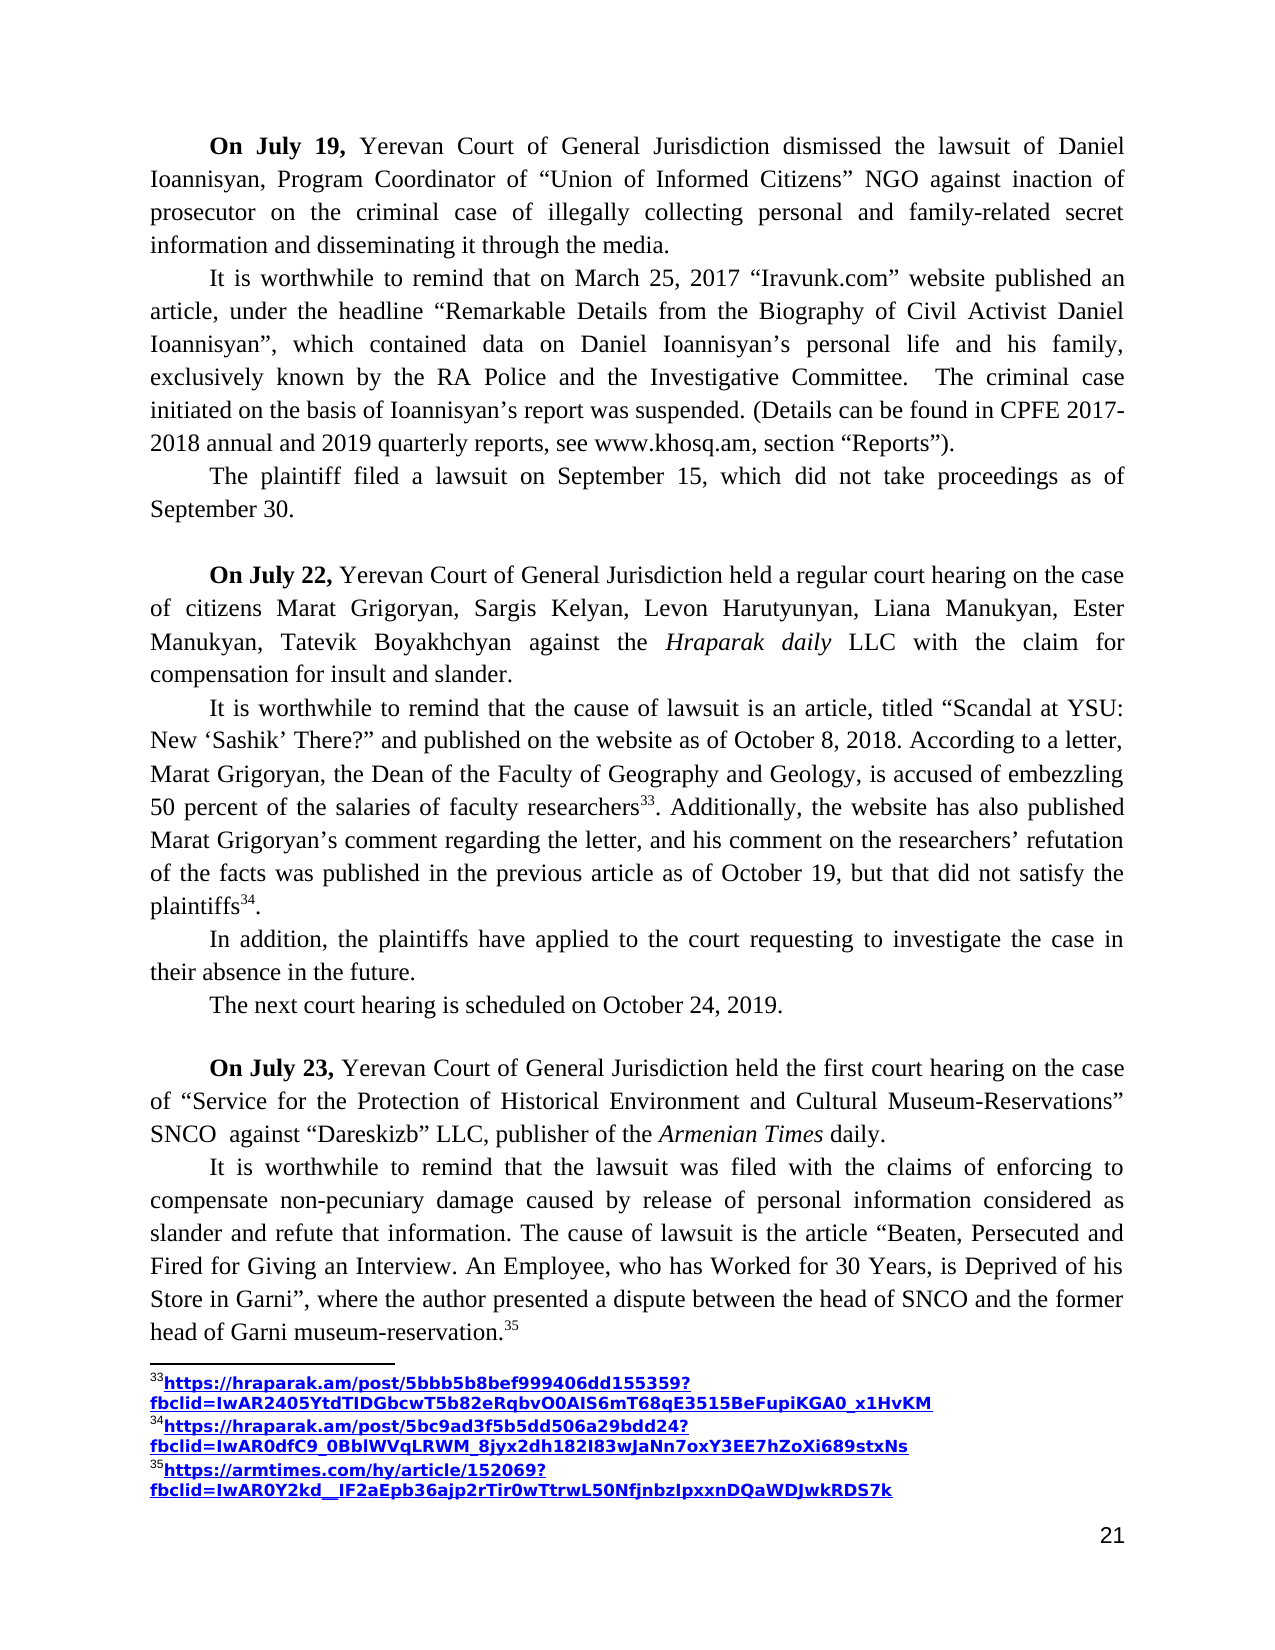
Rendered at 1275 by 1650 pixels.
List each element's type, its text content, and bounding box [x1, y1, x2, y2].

text The next court hearing is scheduled on October 24, 2019. [150, 990, 1125, 1018]
text On July 19, Yerevan Court of General Jurisdiction dismissed the lawsuit of Daniel Ioannisyan, Program Coordinator of “Union of Informed Citizens” NGO against inaction of prosecutor on the criminal case of illegally collecting personal and family-related secret information and disseminating it through the media. [150, 131, 1125, 259]
text The plaintiff filed a lawsuit on September 15, which did not take proceedings as of September 30. [150, 461, 1125, 523]
text On July 23, Yerevan Court of General Jurisdiction held the first court hearing on the case of “Service for the Protection of Historical Environment and Cultural Museum-Reservations” SNCO against “Dareskizb” LLC, publisher of the Armenian Times daily. [150, 1053, 1125, 1148]
text On July 22, Yerevan Court of General Jurisdiction held a regular court hearing on the case of citizens Marat Grigoryan, Sargis Kelyan, Levon Harutyunyan, Liana Manukyan, Ester Manukyan, Tatevik Boyakhchyan against the Hraparak daily LLC with the claim for compensation for insult and slander. [150, 561, 1125, 688]
text It is worthwhile to remind that the cause of lawsuit is an article, titled “Scandal at YSU: New ‘Sashik’ There?” and published on the website as of October 8, 2018. According to a letter, Marat Grigoryan, the Dean of the Faculty of Geography and Geology, is accused of embezzling 50 percent of the salaries of faculty researchers. Additionally, the website has also published Marat Grigoryan’s comment regarding the letter, and his comment on the researchers’ refutation of the facts was published in the previous article as of October 19, but that did not satisfy the plaintiffs. [150, 693, 1125, 919]
text It is worthwhile to remind that on March 25, 2017 “Iravunk.com” website published an article, under the headline “Remarkable Details from the Biography of Civil Activist Daniel Ioannisyan”, which contained data on Daniel Ioannisyan’s personal life and his family, exclusively known by the RA Police and the Investigative Committee. The criminal case initiated on the basis of Ioannisyan’s report was suspended. (Details can be found in CPFE 2017-2018 annual and 2019 quarterly reports, see www.khosq.am, section “Reports”). [150, 263, 1125, 457]
text In addition, the plaintiffs have applied to the court requesting to investigate the case in their absence in the future. [150, 924, 1125, 986]
text It is worthwhile to remind that the lawsuit was filed with the claims of enforcing to compensate non-pecuniary damage caused by release of personal information considered as slander and refute that information. The cause of lawsuit is the article “Beaten, Persecuted and Fired for Giving an Interview. An Employee, who has Worked for 30 Years, is Deprived of his Store in Garni”, where the author presented a dispute between the head of SNCO and the former head of Garni museum-reservation. [150, 1152, 1125, 1346]
